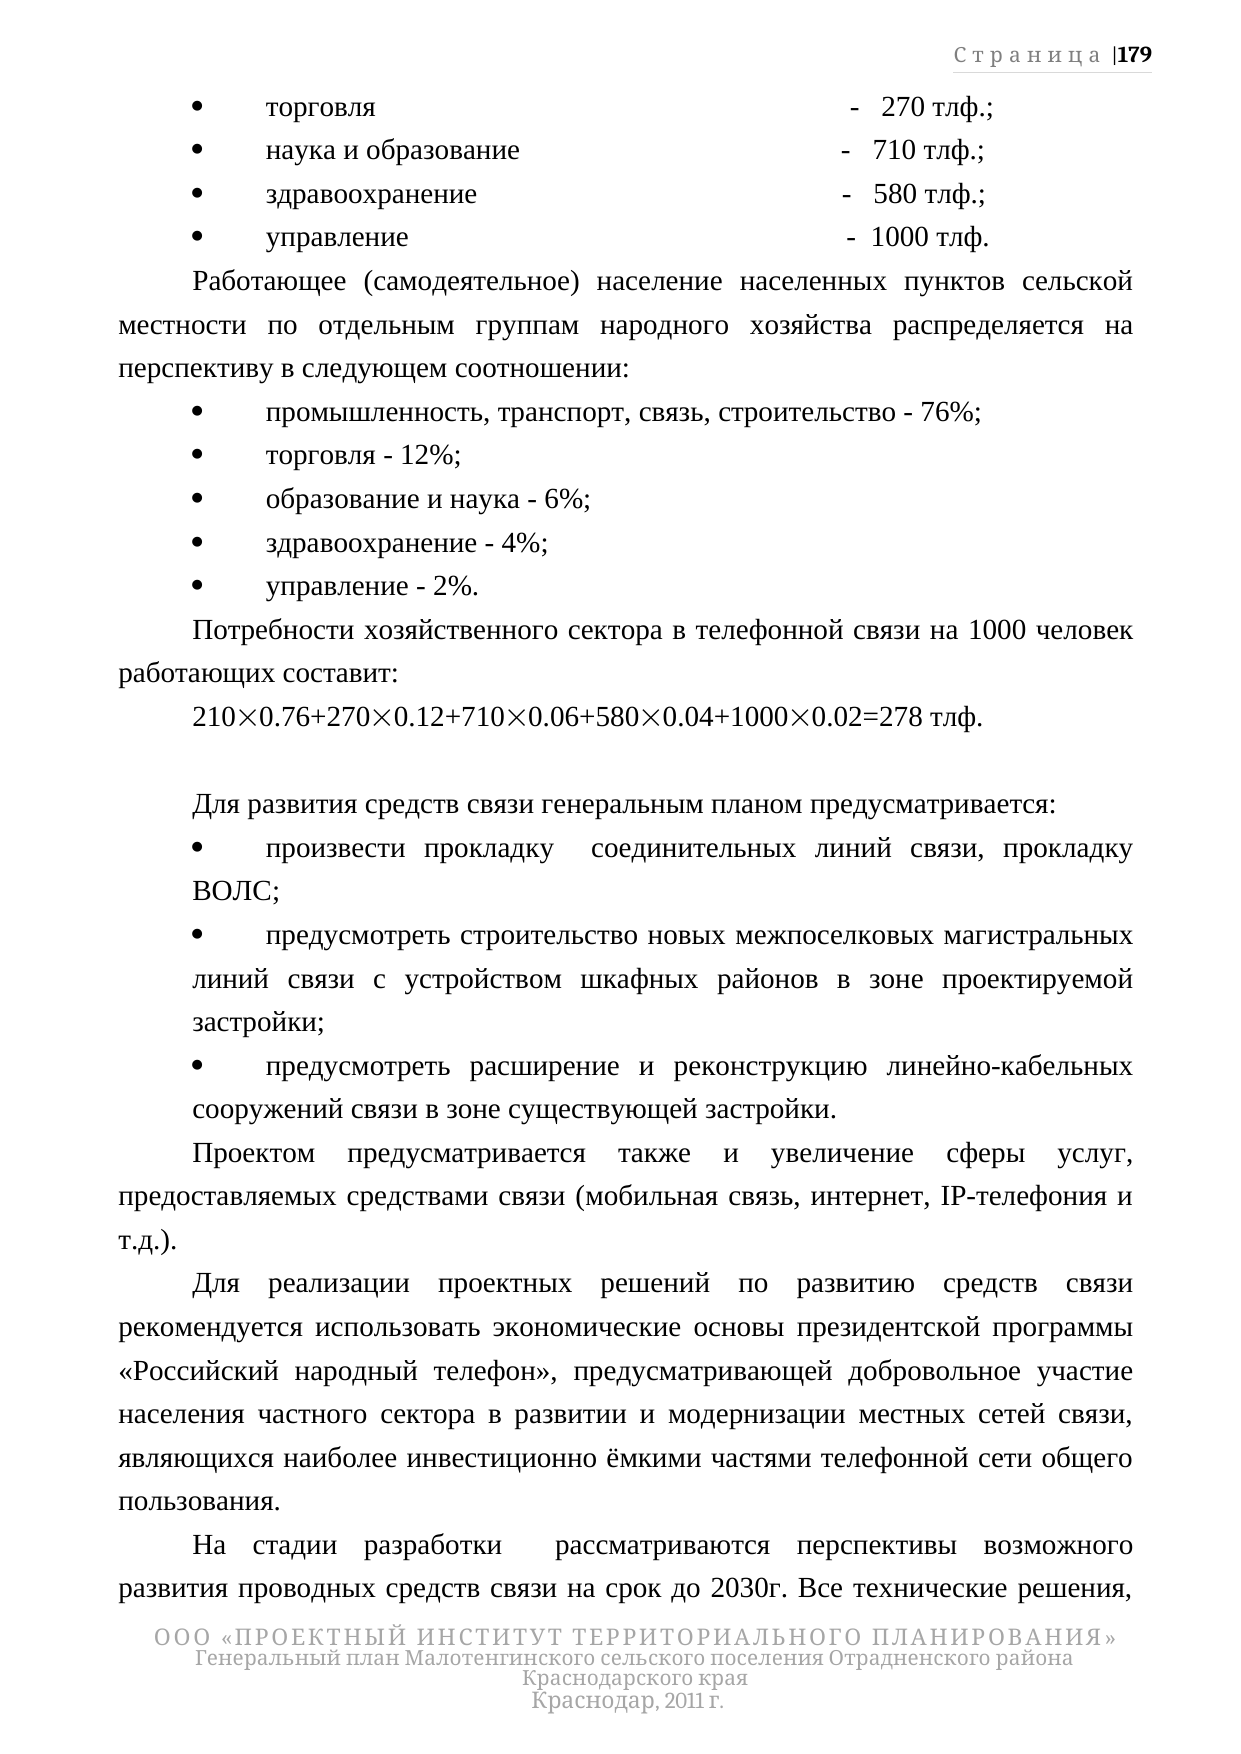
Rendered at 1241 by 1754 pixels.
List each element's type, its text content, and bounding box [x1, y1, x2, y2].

list здравоохранение - 580 тлф.; [192, 176, 1134, 209]
list предусмотреть расширение и реконструкцию линейно-кабельных сооружений связи в зоне существующей застройки. [192, 1048, 1134, 1125]
text Работающее (самодеятельное) население населенных пунктов сельской местности по отдельным группам народного хозяйства распределяется на перспективу в следующем соотношении: [118, 263, 1134, 384]
text Для развития средств связи генеральным планом предусматривается: [118, 786, 1134, 820]
text Потребности хозяйственного сектора в телефонной связи на 1000 человек работающих составит: [118, 612, 1134, 689]
list управление - 1000 тлф. [192, 219, 1134, 253]
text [118, 1527, 1134, 1604]
text Для реализации проектных решений по развитию средств связи рекомендуется использовать экономические основы президентской программы «Российский народный телефон», предусматривающей добровольное участие населения частного сектора в развитии и модернизации местных сетей связи, являющихся наиболее инвестиционно ёмкими частями телефонной сети общего пользования. [118, 1266, 1134, 1517]
list торговля - 270 тлф.; [192, 89, 1134, 122]
text 2100.76+2700.12+7100.06+5800.04+10000.02=278 тлф. [118, 699, 1134, 733]
list предусмотреть строительство новых межпоселковых магистральных линий связи с устройством шкафных районов в зоне проектируемой застройки; [192, 917, 1134, 1038]
text Проектом предусматривается также и увеличение сферы услуг, предоставляемых средствами связи (мобильная связь, интернет, IP-телефония и т.д.). [118, 1135, 1134, 1256]
list торговля - 12%; [192, 437, 1134, 471]
list промышленность, транспорт, связь, строительство - 76%; [192, 394, 1134, 427]
list управление - 2%. [192, 568, 1134, 602]
list здравоохранение - 4%; [192, 525, 1134, 558]
list образование и наука - 6%; [192, 481, 1134, 515]
list произвести прокладку соединительных линий связи, прокладку ВОЛС; [192, 830, 1134, 907]
list наука и образование - 710 тлф.; [192, 132, 1134, 166]
